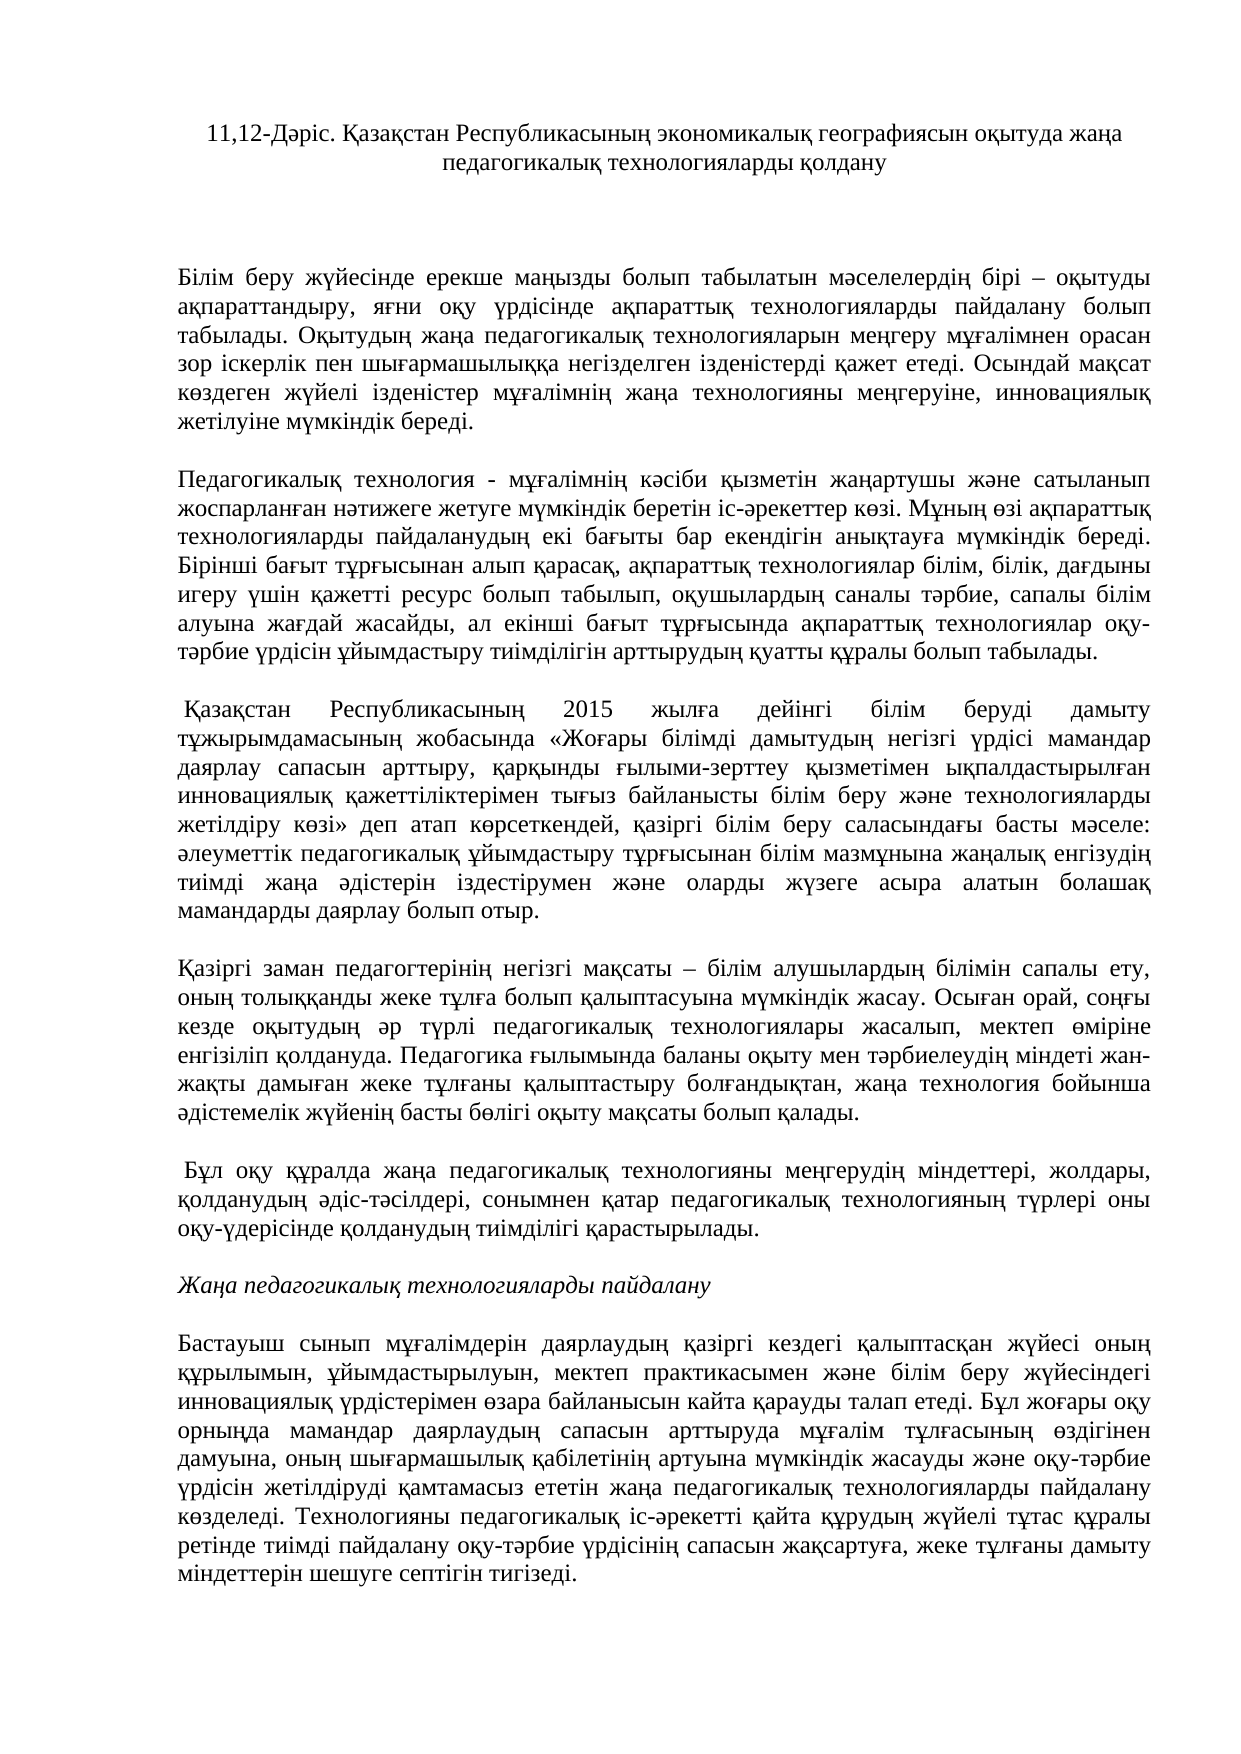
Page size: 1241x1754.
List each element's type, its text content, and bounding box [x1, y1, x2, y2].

text Білім беру жүйесінде ерекше маңызды болып табылатын мәселелердің бірі – оқытуды ақпараттандыру, яғни оқу үрдісінде ақпараттық технологияларды пайдалану болып табылады. Оқытудың жаңа педагогикалық технологияларын меңгеру мұғалімнен орасан зор іскерлік пен шығармашылыққа негізделген ізденістерді қажет етеді. Осындай мақсат көздеген жүйелі ізденістер мұғалімнің жаңа технологияны меңгеруіне, инновациялық жетілуіне мүмкіндік береді. [177, 262, 1152, 435]
text Қазақстан Республикасының 2015 жылға дейінгі білім беруді дамыту тұжырымдамасының жобасында «Жоғары білімді дамытудың негізгі үрдісі мамандар даярлау сапасын арттыру, қарқынды ғылыми-зерттеу қызметімен ықпалдастырылған инновациялық қажеттіліктерімен тығыз байланысты білім беру және технологияларды жетілдіру көзі» деп атап көрсеткендей, қазіргі білім беру саласындағы басты мәселе: әлеуметтік педагогикалық ұйымдастыру тұрғысынан білім мазмұнына жаңалық енгізудің тиімді жаңа әдістерін іздестірумен және оларды жүзеге асыра алатын болашақ мамандарды даярлау болып отыр. [177, 694, 1152, 924]
text Педагогикалық технология - мұғалімнің кәсіби қызметін жаңартушы және сатыланып жоспарланған нәтижеге жетуге мүмкіндік беретін іс-әрекеттер көзі. Мұның өзі ақпараттық технологияларды пайдаланудың екі бағыты бар екендігін анықтауға мүмкіндік береді. Бірінші бағыт тұрғысынан алып қарасақ, ақпараттық технологиялар білім, білік, дағдыны игеру үшін қажетті ресурс болып табылып, оқушылардың саналы тәрбие, сапалы білім алуына жағдай жасайды, ал екінші бағыт тұрғысында ақпараттық технологиялар оқу-тәрбие үрдісін ұйымдастыру тиімділігін арттырудың қуатты құралы болып табылады. [177, 464, 1152, 665]
text 11,12-Дәріс. Қазақстан Республикасының экономикалық географиясын оқытуда жаңа педагогикалық технологияларды қолдану [177, 118, 1152, 176]
text Қазіргі заман педагогтерінің негізгі мақсаты – білім алушылардың білімін сапалы ету, оның толыққанды жеке тұлға болып қалыптасуына мүмкіндік жасау. Осыған орай, соңғы кезде оқытудың әр түрлі педагогикалық технологиялары жасалып, мектеп өміріне енгізіліп қолдануда. Педагогика ғылымында баланы оқыту мен тәрбиелеудің міндеті жан-жақты дамыған жеке тұлғаны қалыптастыру болғандықтан, жаңа технология бойынша әдістемелік жүйенің басты бөлігі оқыту мақсаты болып қалады. [177, 953, 1152, 1126]
text Бастауыш сынып мұғалімдерін даярлаудың қазіргі кездегі қалыптасқан жүйесі оның құрылымын, ұйымдастырылуын, мектеп практикасымен және білім беру жүйесіндегі инновациялық үрдістерімен өзара байланысын кайта қарауды талап етеді. Бұл жоғары оқу орныңда мамандар даярлаудың сапасын арттыруда мұғалім тұлғасының өздігінен дамуына, оның шығармашылық қабілетінің артуына мүмкіндік жасауды және оқу-тәрбие үрдісін жетілдіруді қамтамасыз ететін жаңа педагогикалық технологияларды пайдалану көзделеді. Технологияны педагогикалық іс-әрекетті қайта құрудың жүйелі тұтас құралы ретінде тиімді пайдалану оқу-тәрбие үрдісінің сапасын жақсартуға, жеке тұлғаны дамыту міндеттерін шешуге септігін тигізеді. [177, 1328, 1152, 1587]
text Бұл оқу құралда жаңа педагогикалық технологияны меңгерудің міндеттері, жолдары, қолданудың әдіс-тәсілдері, сонымнен қатар педагогикалық технологияның түрлері оны оқу-үдерісінде қолданудың тиімділігі қарастырылады. [177, 1155, 1152, 1241]
text Жаңа педагогикалық технологияларды пайдалану [177, 1271, 1152, 1299]
